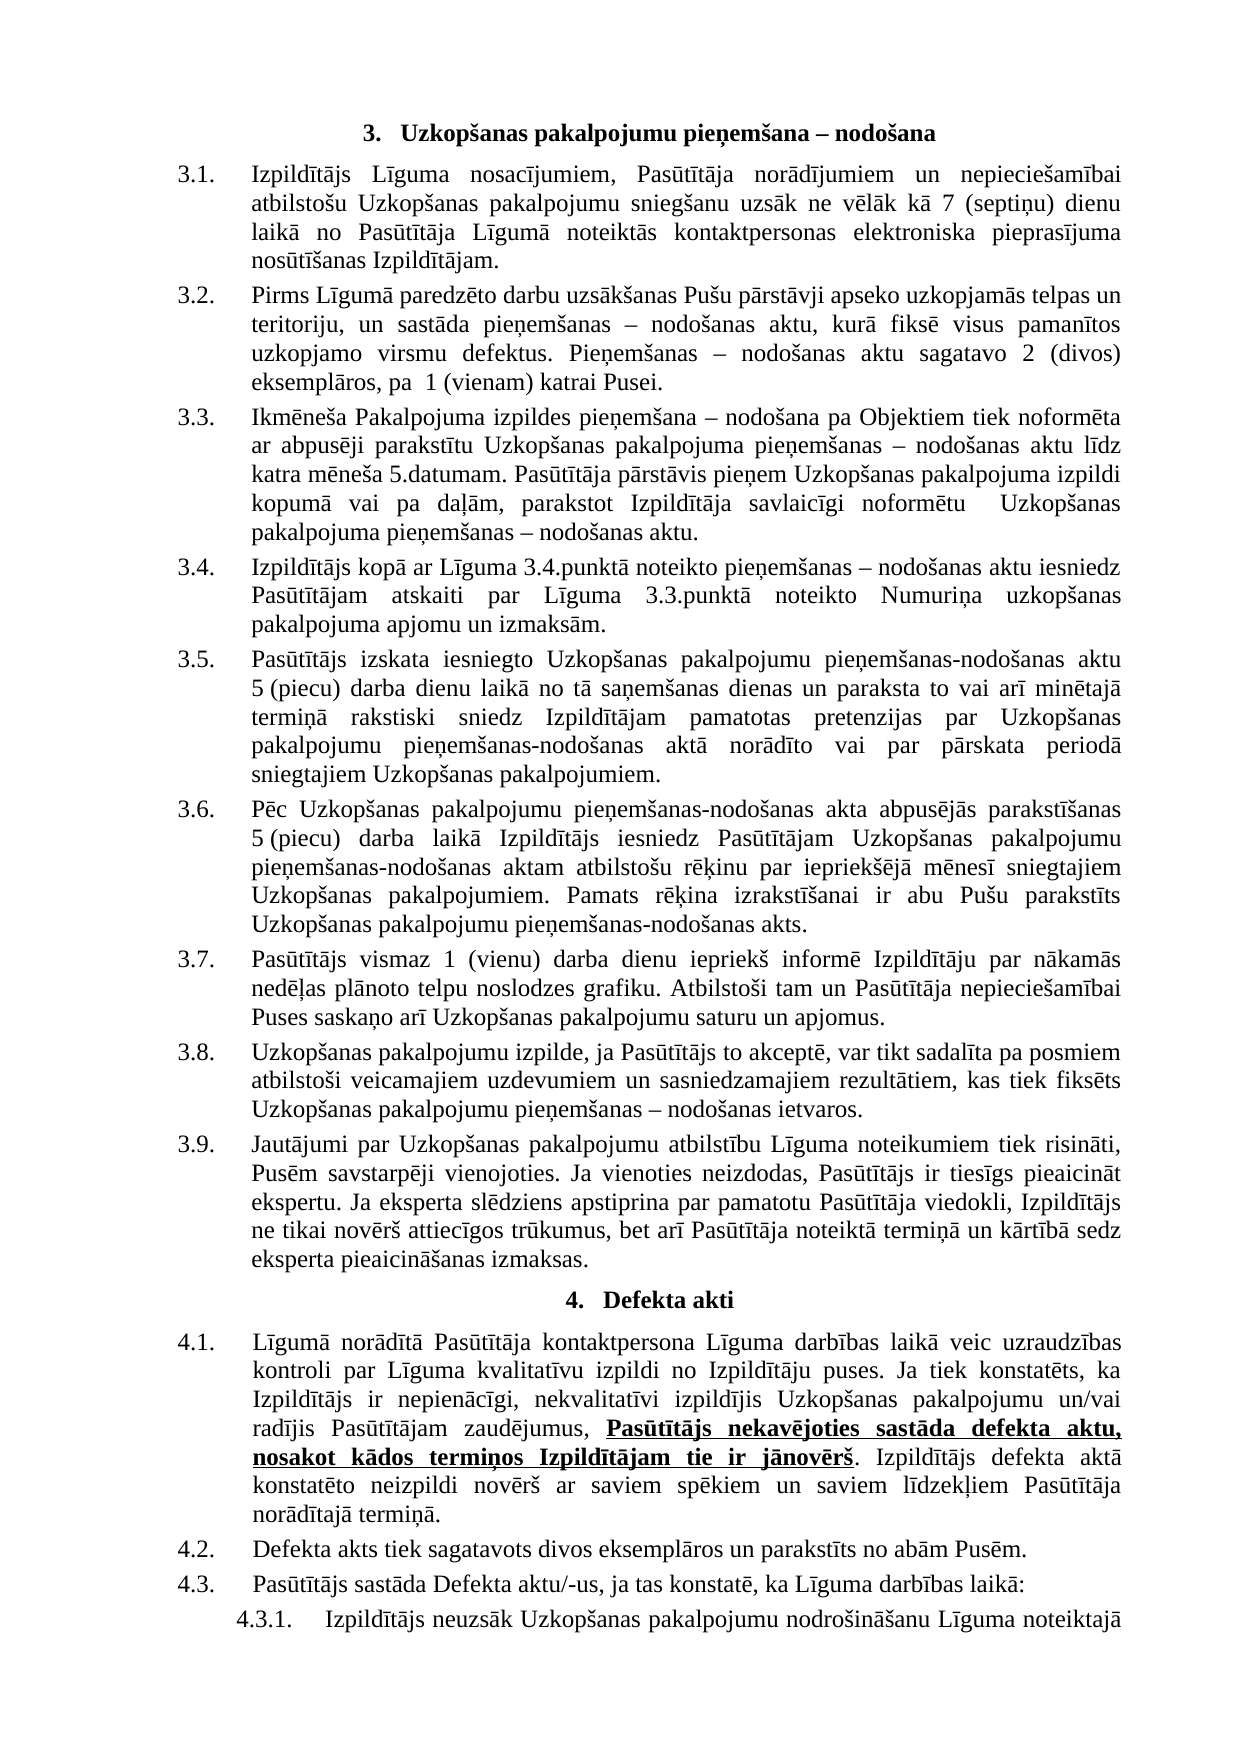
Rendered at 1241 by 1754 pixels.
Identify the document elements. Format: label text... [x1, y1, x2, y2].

list Uzkopšanas pakalpojumu pieņemšana – nodošana [177, 118, 1122, 147]
list Pasūtītājs vismaz 1 (vienu) darba dienu iepriekš informē Izpildītāju par nākamās nedēļas plānoto telpu noslodzes grafiku. Atbilstoši tam un Pasūtītāja nepieciešamībai Puses saskaņo arī Uzkopšanas pakalpojumu saturu un apjomus. [177, 944, 1122, 1031]
list Līgumā norādītā Pasūtītāja kontaktpersona Līguma darbības laikā veic uzraudzības kontroli par Līguma kvalitatīvu izpildi no Izpildītāju puses. Ja tiek konstatēts, ka Izpildītājs ir nepienācīgi, nekvalitatīvi izpildījis Uzkopšanas pakalpojumu un/vai radījis Pasūtītājam zaudējumus, Pasūtītājs nekavējoties sastāda defekta aktu, nosakot kādos termiņos Izpildītājam tie ir jānovērš. Izpildītājs defekta aktā konstatēto neizpildi novērš ar saviem spēkiem un saviem līdzekļiem Pasūtītāja norādītajā termiņā. [177, 1327, 1122, 1528]
list Jautājumi par Uzkopšanas pakalpojumu atbilstību Līguma noteikumiem tiek risināti, Pusēm savstarpēji vienojoties. Ja vienoties neizdodas, Pasūtītājs ir tiesīgs pieaicināt ekspertu. Ja eksperta slēdziens apstiprina par pamatotu Pasūtītāja viedokli, Izpildītājs ne tikai novērš attiecīgos trūkumus, bet arī Pasūtītāja noteiktā termiņā un kārtībā sedz eksperta pieaicināšanas izmaksas. [177, 1129, 1122, 1273]
list Ikmēneša Pakalpojuma izpildes pieņemšana – nodošana pa Objektiem tiek noformēta ar abpusēji parakstītu Uzkopšanas pakalpojuma pieņemšanas – nodošanas aktu līdz katra mēneša 5.datumam. Pasūtītāja pārstāvis pieņem Uzkopšanas pakalpojuma izpildi kopumā vai pa daļām, parakstot Izpildītāja savlaicīgi noformētu Uzkopšanas pakalpojuma pieņemšanas – nodošanas aktu. [177, 402, 1122, 546]
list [236, 1604, 1122, 1633]
list Izpildītājs Līguma nosacījumiem, Pasūtītāja norādījumiem un nepieciešamībai atbilstošu Uzkopšanas pakalpojumu sniegšanu uzsāk ne vēlāk kā 7 (septiņu) dienu laikā no Pasūtītāja Līgumā noteiktās kontaktpersonas elektroniska pieprasījuma nosūtīšanas Izpildītājam. [177, 159, 1122, 274]
list Defekta akts tiek sagatavots divos eksemplāros un parakstīts no abām Pusēm. [177, 1534, 1122, 1563]
list Pasūtītājs sastāda Defekta aktu/-us, ja tas konstatē, ka Līguma darbības laikā: [177, 1569, 1122, 1598]
list Izpildītājs kopā ar Līguma 3.4.punktā noteikto pieņemšanas – nodošanas aktu iesniedz Pasūtītājam atskaiti par Līguma 3.3.punktā noteikto Numuriņa uzkopšanas pakalpojuma apjomu un izmaksām. [177, 552, 1122, 638]
list Pēc Uzkopšanas pakalpojumu pieņemšanas-nodošanas akta abpusējās parakstīšanas 5 (piecu) darba laikā Izpildītājs iesniedz Pasūtītājam Uzkopšanas pakalpojumu pieņemšanas-nodošanas aktam atbilstošu rēķinu par iepriekšējā mēnesī sniegtajiem Uzkopšanas pakalpojumiem. Pamats rēķina izrakstīšanai ir abu Pušu parakstīts Uzkopšanas pakalpojumu pieņemšanas-nodošanas akts. [177, 794, 1122, 938]
list Pirms Līgumā paredzēto darbu uzsākšanas Pušu pārstāvji apseko uzkopjamās telpas un teritoriju, un sastāda pieņemšanas – nodošanas aktu, kurā fiksē visus pamanītos uzkopjamo virsmu defektus. Pieņemšanas – nodošanas aktu sagatavo 2 (divos) eksemplāros, pa 1 (vienam) katrai Pusei. [177, 281, 1122, 396]
list Defekta akti [177, 1286, 1122, 1314]
list Uzkopšanas pakalpojumu izpilde, ja Pasūtītājs to akceptē, var tikt sadalīta pa posmiem atbilstoši veicamajiem uzdevumiem un sasniedzamajiem rezultātiem, kas tiek fiksēts Uzkopšanas pakalpojumu pieņemšanas – nodošanas ietvaros. [177, 1037, 1122, 1123]
list Pasūtītājs izskata iesniegto Uzkopšanas pakalpojumu pieņemšanas-nodošanas aktu 5 (piecu) darba dienu laikā no tā saņemšanas dienas un paraksta to vai arī minētajā termiņā rakstiski sniedz Izpildītājam pamatotas pretenzijas par Uzkopšanas pakalpojumu pieņemšanas-nodošanas aktā norādīto vai par pārskata periodā sniegtajiem Uzkopšanas pakalpojumiem. [177, 644, 1122, 788]
